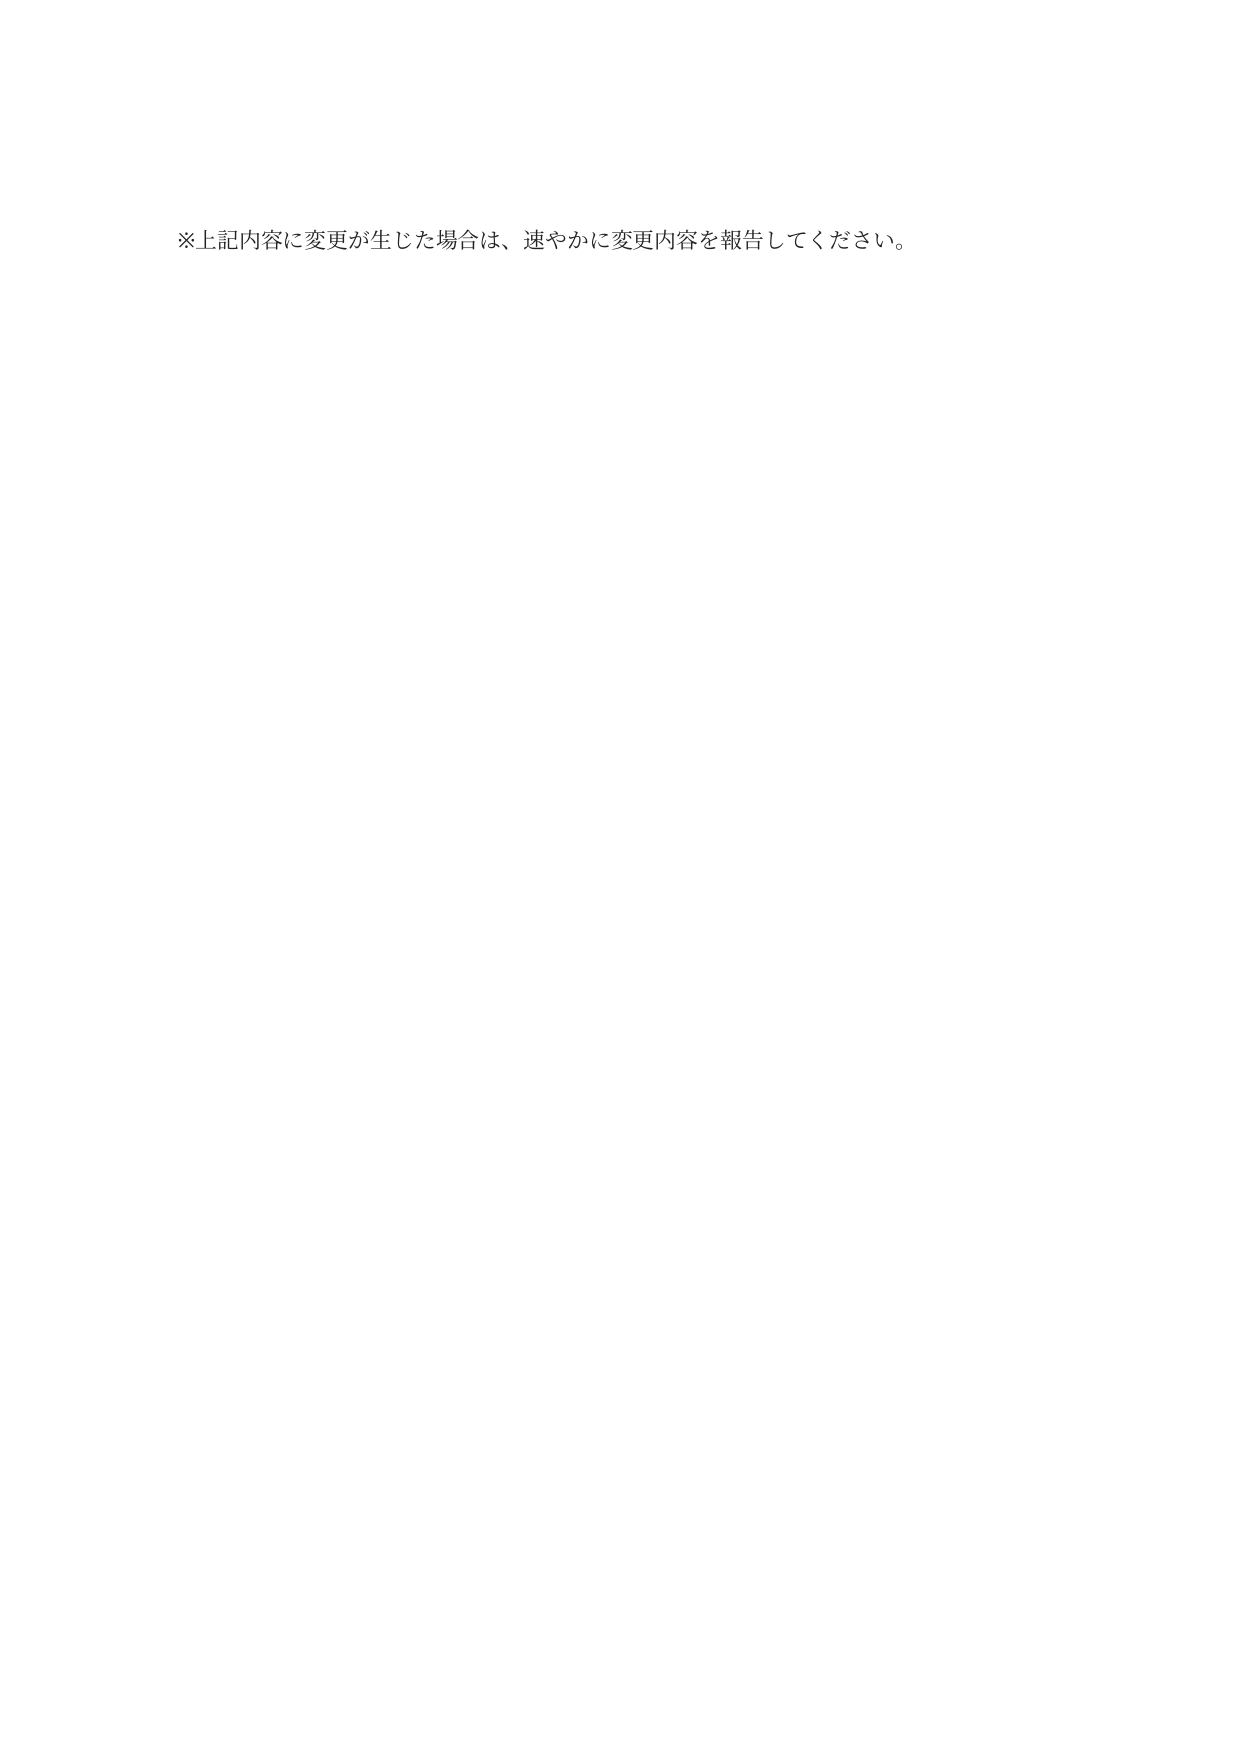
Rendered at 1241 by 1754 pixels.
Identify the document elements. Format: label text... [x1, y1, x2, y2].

text ※上記内容に変更が生じた場合は、速やかに変更内容を報告してください。 [177, 221, 1063, 258]
